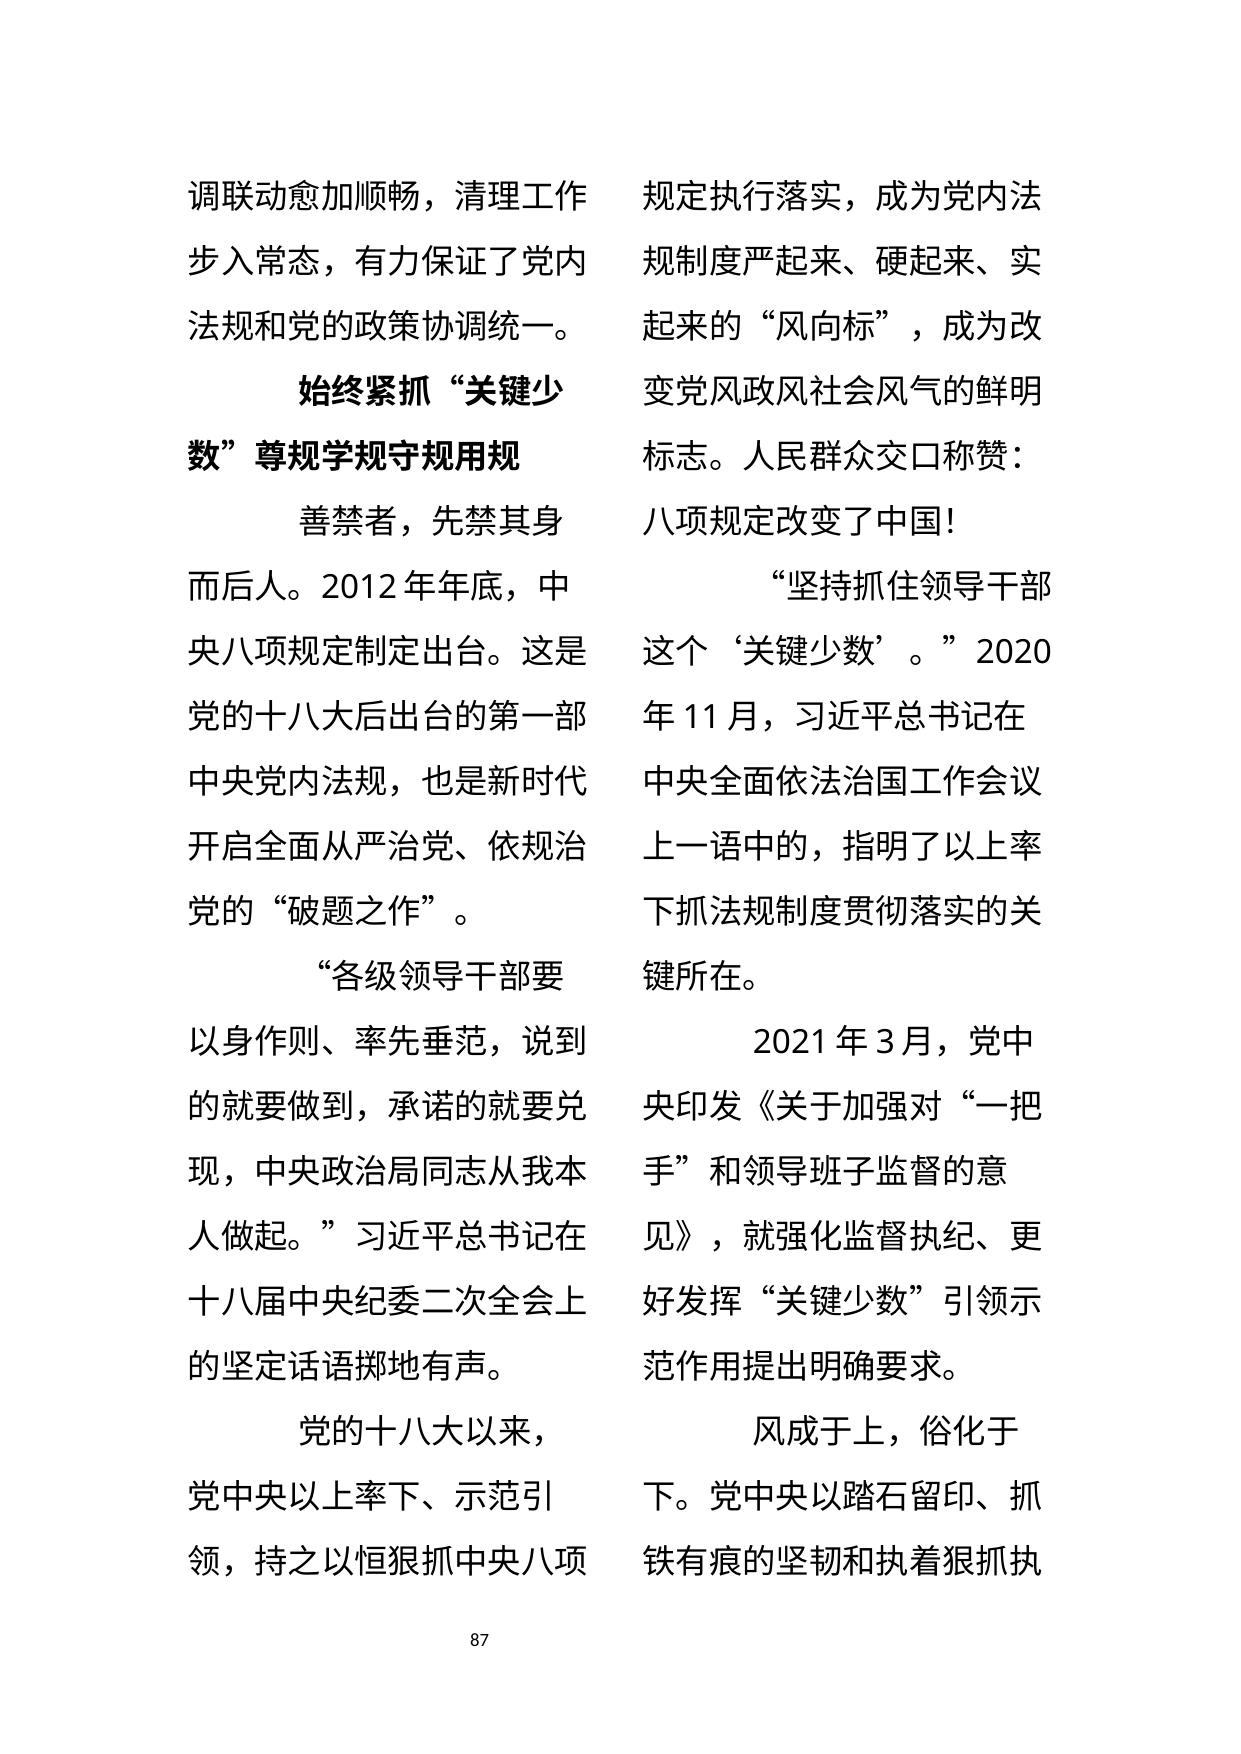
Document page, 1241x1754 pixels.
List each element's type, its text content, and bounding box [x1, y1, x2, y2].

text 10年来，通过集中清理、专项清理，共决定废止、宣布失效和修改中央党内法规和规范性文件923件，更多的法规文件通过即时清理实现“新陈代谢”。随着清理机制愈加完善，协调联动愈加顺畅，清理工作步入常态，有力保证了党内法规和党的政策协调统一。 [187, 162, 598, 357]
text “坚持抓住领导干部这个‘关键少数’。”2020年11月，习近平总书记在中央全面依法治国工作会议上一语中的，指明了以上率下抓法规制度贯彻落实的关键所在。 [642, 552, 1053, 1007]
text 2021年3月，党中央印发《关于加强对“一把手”和领导班子监督的意见》，就强化监督执纪、更好发挥“关键少数”引领示范作用提出明确要求。 [642, 1007, 1053, 1397]
text 始终紧抓“关键少数”尊规学规守规用规 [187, 357, 598, 487]
text 党的十八大以来，党中央以上率下、示范引领，持之以恒狠抓中央八项规定执行落实，成为党内法规制度严起来、硬起来、实起来的“风向标”，成为改变党风政风社会风气的鲜明标志。人民群众交口称赞：八项规定改变了中国！ [642, 162, 1053, 552]
text 善禁者，先禁其身而后人。2012年年底，中央八项规定制定出台。这是党的十八大后出台的第一部中央党内法规，也是新时代开启全面从严治党、依规治党的“破题之作”。 [187, 487, 598, 942]
text 党的十八大以来，党中央以上率下、示范引领，持之以恒狠抓中央八项规定执行落实，成为党内法规制度严起来、硬起来、实起来的“风向标”，成为改变党风政风社会风气的鲜明标志。人民群众交口称赞：八项规定改变了中国！ [187, 1397, 598, 1592]
text “各级领导干部要以身作则、率先垂范，说到的就要做到，承诺的就要兑现，中央政治局同志从我本人做起。”习近平总书记在十八届中央纪委二次全会上的坚定话语掷地有声。 [187, 942, 598, 1397]
